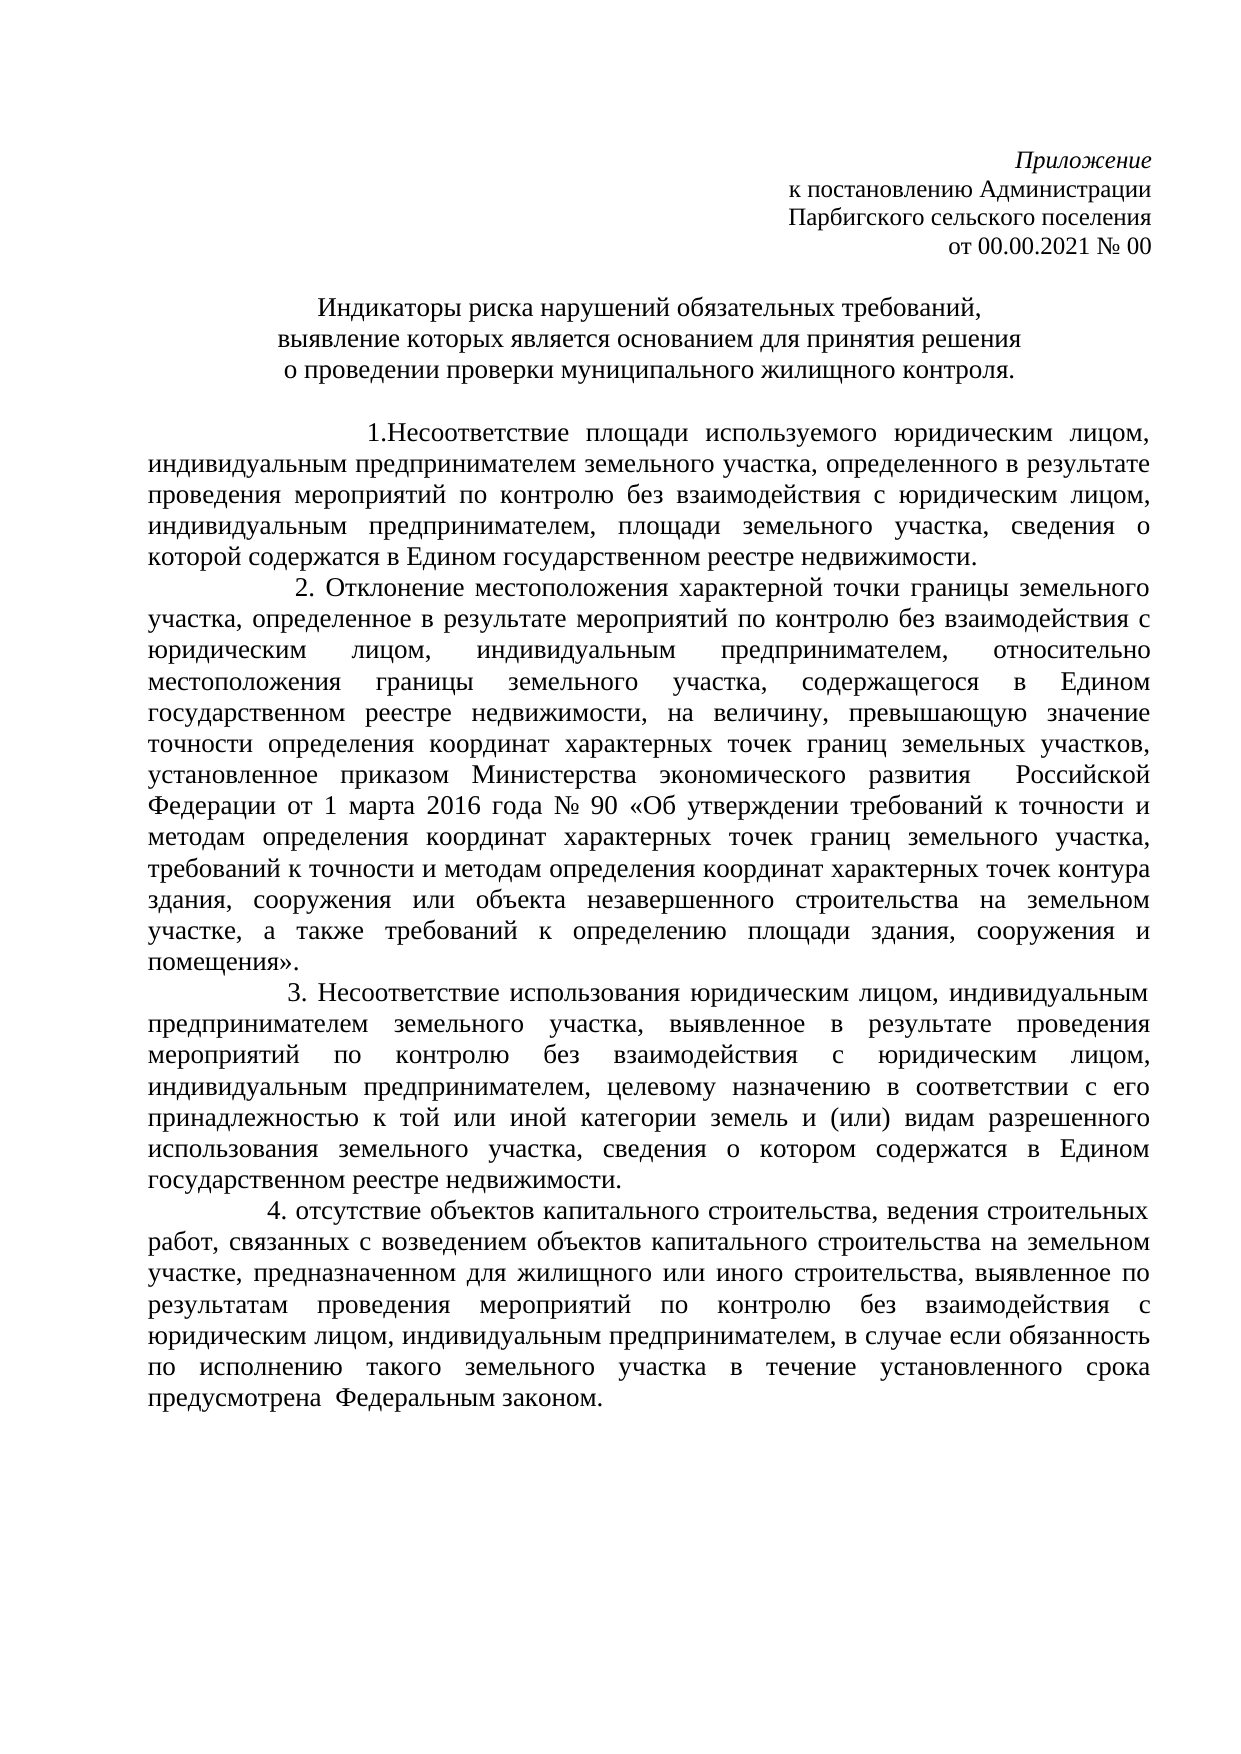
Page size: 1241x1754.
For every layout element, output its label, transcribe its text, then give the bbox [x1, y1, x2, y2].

text 4. отсутствие объектов капитального строительства, ведения строительных работ, связанных с возведением объектов капитального строительства на земельном участке, предназначенном для жилищного или иного строительства, выявленное по результатам проведения мероприятий по контролю без взаимодействия с юридическим лицом, индивидуальным предпринимателем, в случае если обязанность по исполнению такого земельного участка в течение установленного срока предусмотрена Федеральным законом. [148, 1194, 1152, 1412]
subtitle Парбигского сельского поселения [148, 202, 1152, 231]
text о проведении проверки муниципального жилищного контроля. [148, 353, 1152, 384]
text 2. Отклонение местоположения характерной точки границы земельного участка, определенное в результате мероприятий по контролю без взаимодействия с юридическим лицом, индивидуальным предпринимателем, относительно местоположения границы земельного участка, содержащегося в Едином государственном реестре недвижимости, на величину, превышающую значение точности определения координат характерных точек границ земельных участков, установленное приказом Министерства экономического развития Российской Федерации от 1 марта 2016 года № 90 «Об утверждении требований к точности и методам определения координат характерных точек границ земельного участка, требований к точности и методам определения координат характерных точек контура здания, сооружения или объекта незавершенного строительства на земельном участке, а также требований к определению площади здания, сооружения и помещения». [148, 571, 1152, 976]
text Индикаторы риска нарушений обязательных требований, [148, 291, 1152, 322]
text выявление которых является основанием для принятия решения [148, 322, 1152, 353]
text 3. Несоответствие использования юридическим лицом, индивидуальным предпринимателем земельного участка, выявленное в результате проведения мероприятий по контролю без взаимодействия с юридическим лицом, индивидуальным предпринимателем, целевому назначению в соответствии с его принадлежностью к той или иной категории земель и (или) видам разрешенного использования земельного участка, сведения о котором содержатся в Едином государственном реестре недвижимости. [148, 976, 1152, 1194]
subtitle Приложение к постановлению Администрации [148, 145, 1152, 202]
subtitle от 00.00.2021 № 00 [148, 231, 1152, 260]
text 1.Несоответствие площади используемого юридическим лицом, индивидуальным предпринимателем земельного участка, определенного в результате проведения мероприятий по контролю без взаимодействия с юридическим лицом, индивидуальным предпринимателем, площади земельного участка, сведения о которой содержатся в Едином государственном реестре недвижимости. [148, 416, 1152, 571]
